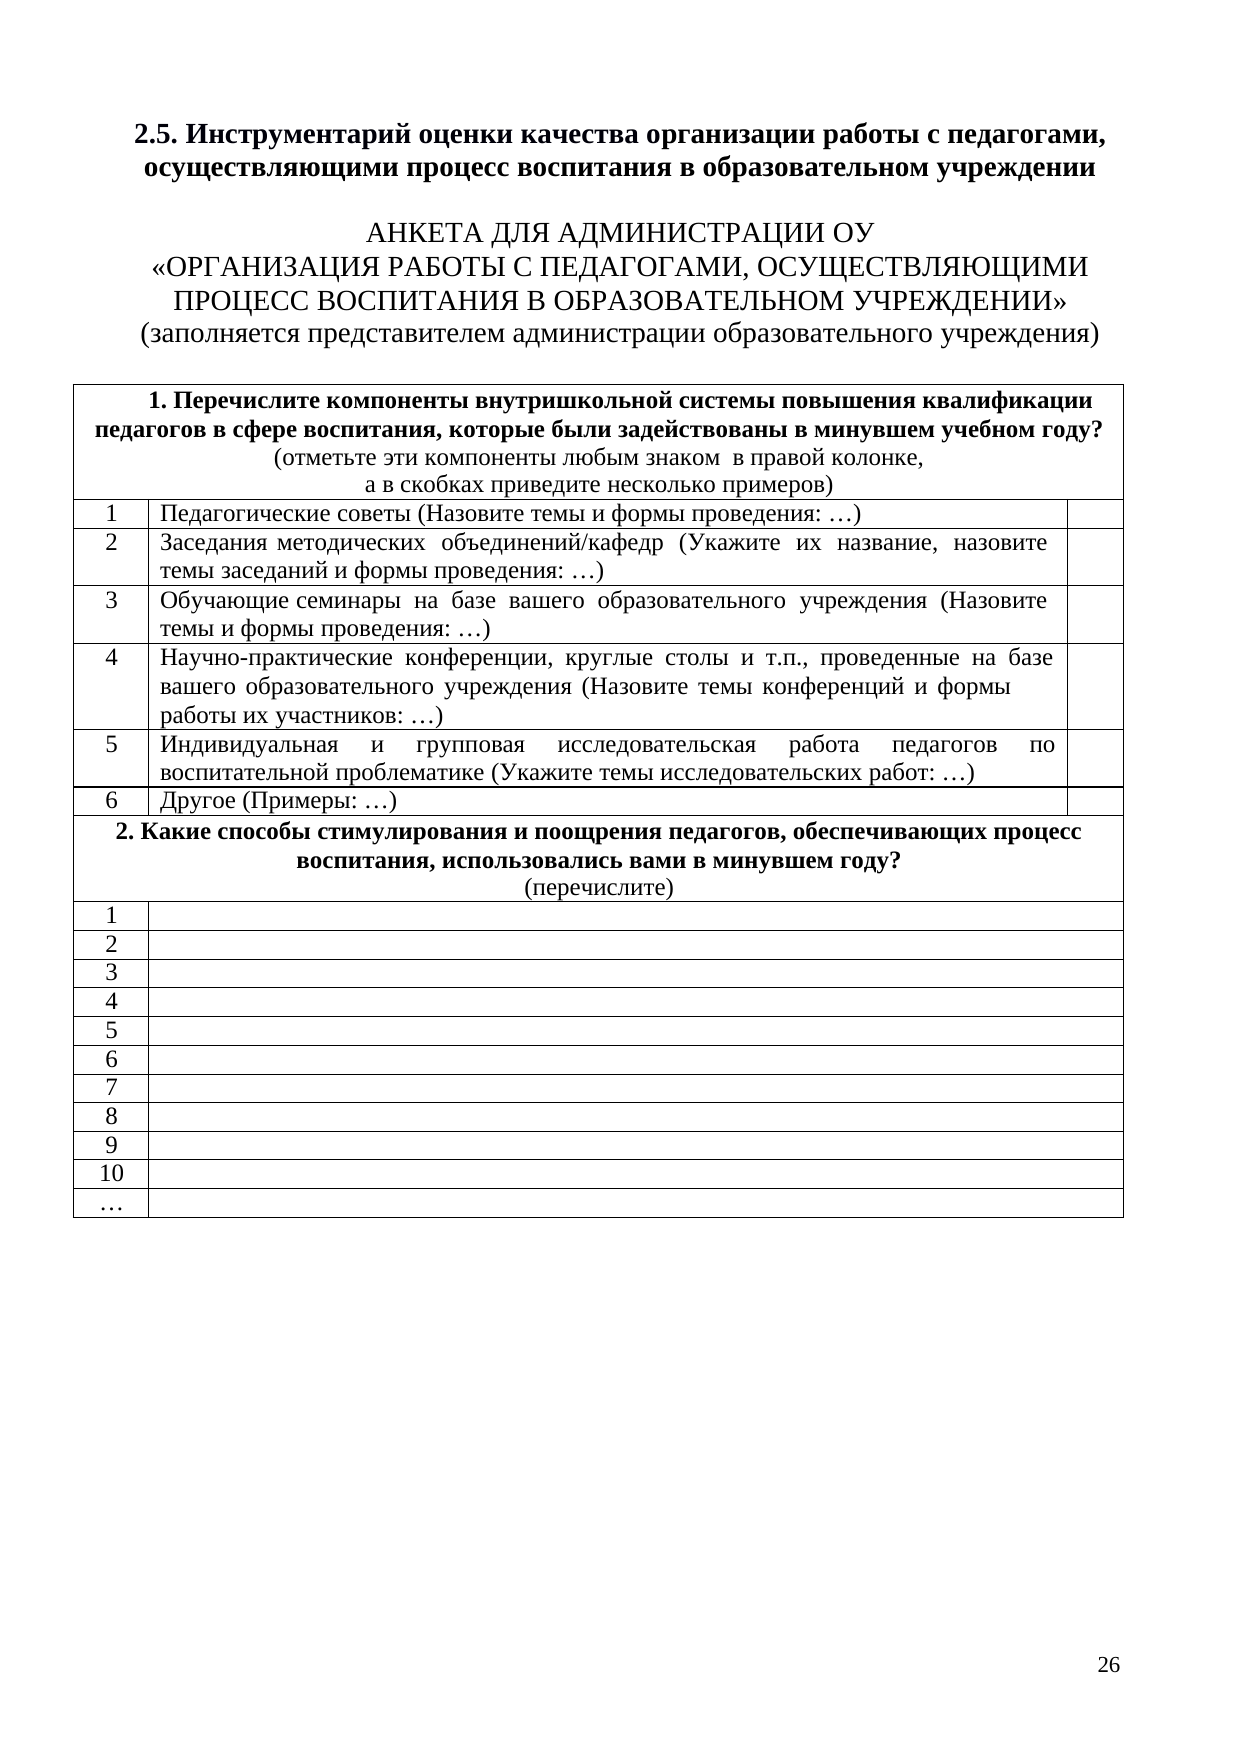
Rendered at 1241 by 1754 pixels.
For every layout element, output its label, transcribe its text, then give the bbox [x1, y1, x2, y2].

table_cell 2 [74, 931, 148, 958]
table_cell 7 [74, 1075, 148, 1102]
table_cell 2 [74, 529, 148, 585]
table_cell 5 [74, 1017, 148, 1045]
table_cell 6 [74, 1046, 148, 1073]
table_cell [149, 1132, 1123, 1159]
table_cell [149, 931, 1123, 958]
text АНКЕТА ДЛЯ АДМИНИСТРАЦИИ ОУ [144, 216, 1096, 249]
table_cell 3 [74, 586, 148, 642]
table_cell [149, 1103, 1123, 1131]
subtitle Инструментарий оценки качества организации работы с педагогами, осуществляющими процесс воспитания в образовательном учреждении [134, 116, 1106, 183]
table_cell 1 [74, 902, 148, 930]
table_cell [149, 1075, 1123, 1102]
table_cell [149, 988, 1123, 1016]
table_header 1. Перечислите компоненты внутришкольной системы повышения квалификации педагогов в сфере воспитания, которые были задействованы в минувшем учебном году? (отметьте эти компоненты любым знаком в правой колонке, а в скобках приведите несколько примеров) [74, 385, 1123, 499]
table_cell Заседания методических объединений/кафедр (Укажите их название, назовите темы заседаний и формы проведения: …) [149, 529, 1067, 585]
table_cell [149, 1017, 1123, 1045]
table_cell [149, 1046, 1123, 1073]
table_cell 4 [74, 644, 148, 729]
table_cell 9 [74, 1132, 148, 1159]
table_cell 10 [74, 1160, 148, 1188]
table_cell Обучающие семинары на базе вашего образовательного учреждения (Назовите темы и формы проведения: …) [149, 586, 1067, 642]
table_cell 3 [74, 960, 148, 987]
table_cell 2. Какие способы стимулирования и поощрения педагогов, обеспечивающих процесс воспитания, использовались вами в минувшем году? (перечислите) [74, 816, 1123, 901]
table_cell [149, 960, 1123, 987]
table_cell Другое (Примеры: …) [149, 788, 1067, 815]
table_cell [1068, 788, 1123, 815]
table_cell Индивидуальная и групповая исследовательская работа педагогов по воспитательной проблематике (Укажите темы исследовательских работ: …) [149, 730, 1067, 786]
table_cell [1068, 529, 1123, 585]
table_cell [1068, 500, 1123, 527]
table_cell [1068, 644, 1123, 729]
table_cell [1068, 730, 1123, 786]
table_cell [149, 902, 1123, 930]
table_cell Педагогические советы (Назовите темы и формы проведения: …) [149, 500, 1067, 527]
table_cell … [74, 1189, 148, 1217]
table_cell 4 [74, 988, 148, 1016]
table_cell [1068, 586, 1123, 642]
table_cell [149, 1160, 1123, 1188]
text (заполняется представителем администрации образовательного учреждения) [140, 316, 1165, 349]
table_cell [149, 1189, 1123, 1217]
table_cell 6 [74, 788, 148, 815]
table_cell 8 [74, 1103, 148, 1131]
table_cell 1 [74, 500, 148, 527]
text «ОРГАНИЗАЦИЯ РАБОТЫ С ПЕДАГОГАМИ, ОСУЩЕСТВЛЯЮЩИМИ ПРОЦЕСС ВОСПИТАНИЯ В ОБРАЗОВАТЕЛЬНОМ УЧРЕЖДЕНИИ» [144, 249, 1096, 316]
table_cell Научно-практические конференции, круглые столы и т.п., проведенные на базе вашего образовательного учреждения (Назовите темы конференций и формы работы их участников: …) [149, 644, 1067, 729]
table_cell 5 [74, 730, 148, 786]
